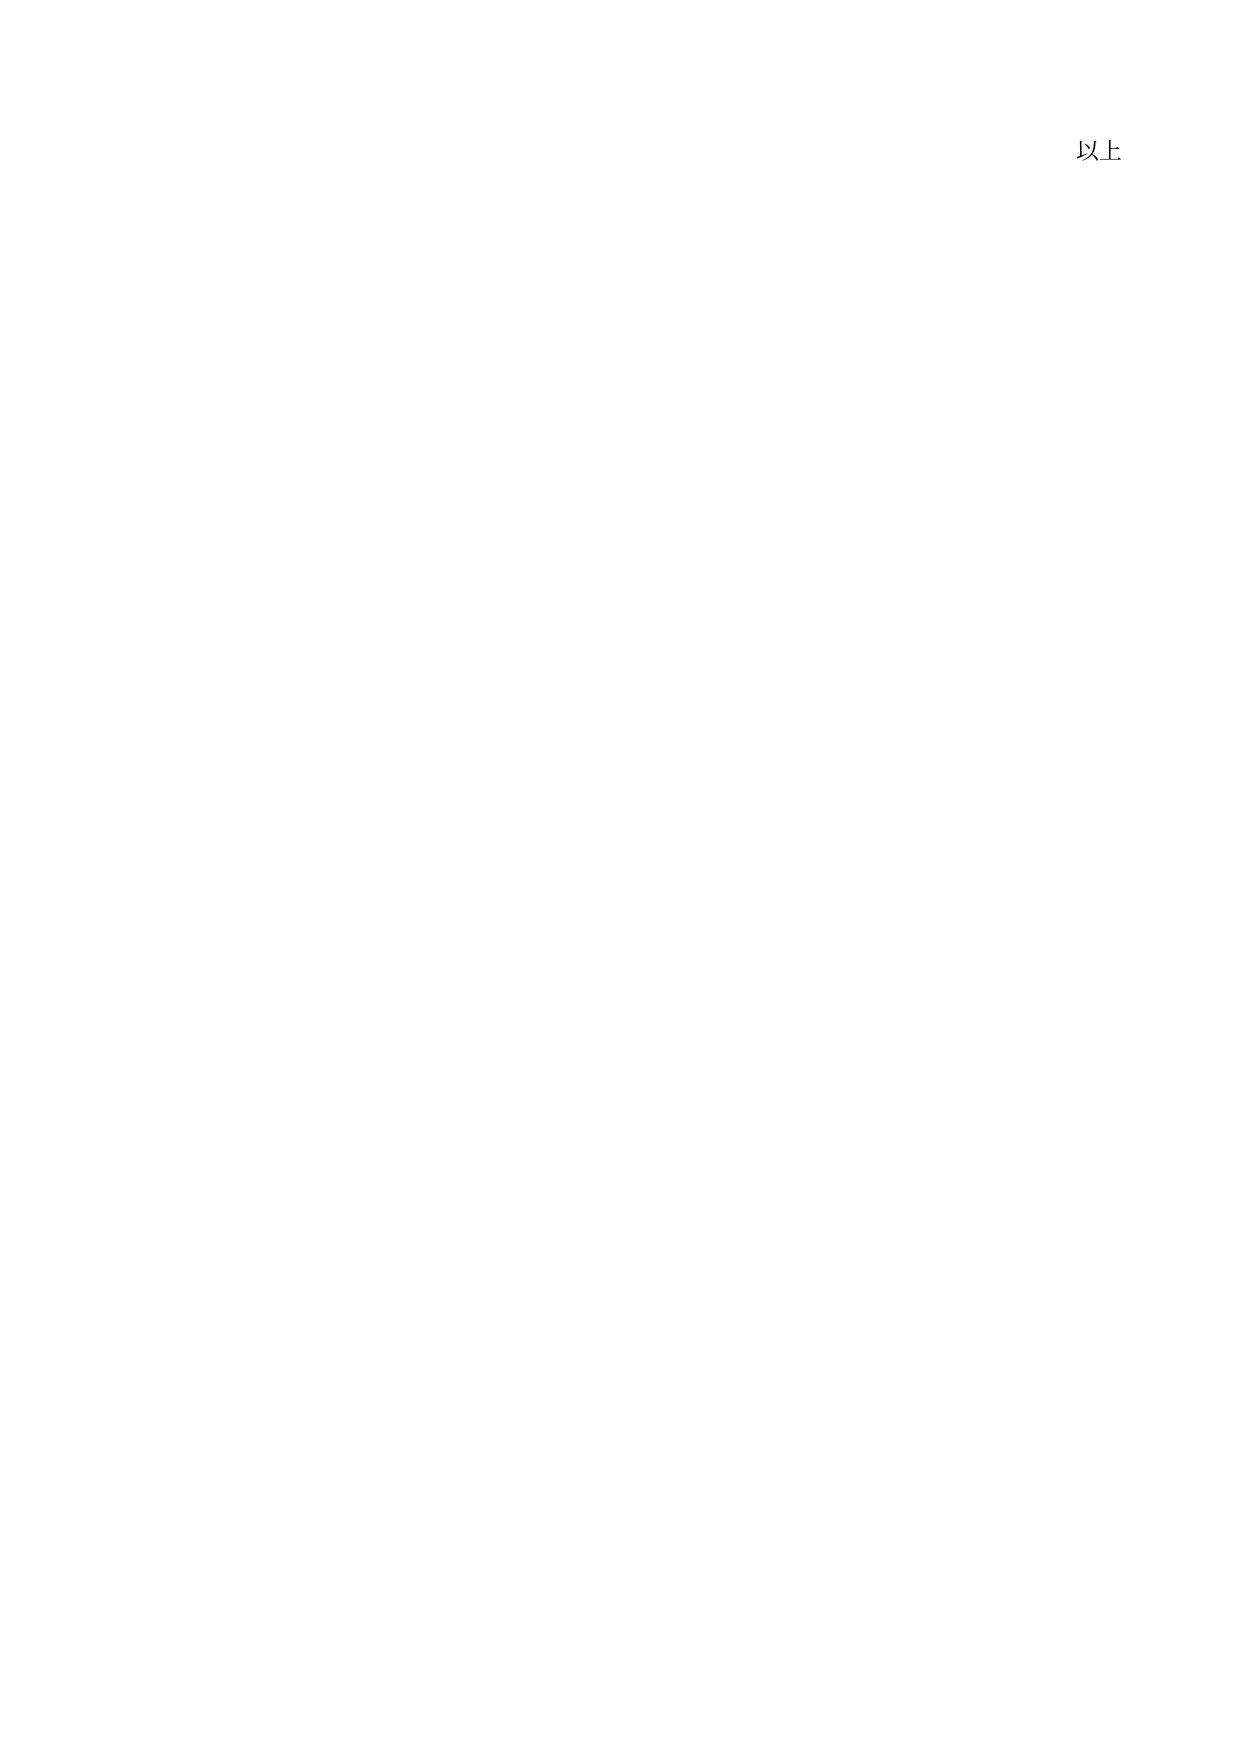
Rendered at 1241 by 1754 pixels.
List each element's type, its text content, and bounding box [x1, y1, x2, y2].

text 以上 [148, 131, 1122, 168]
